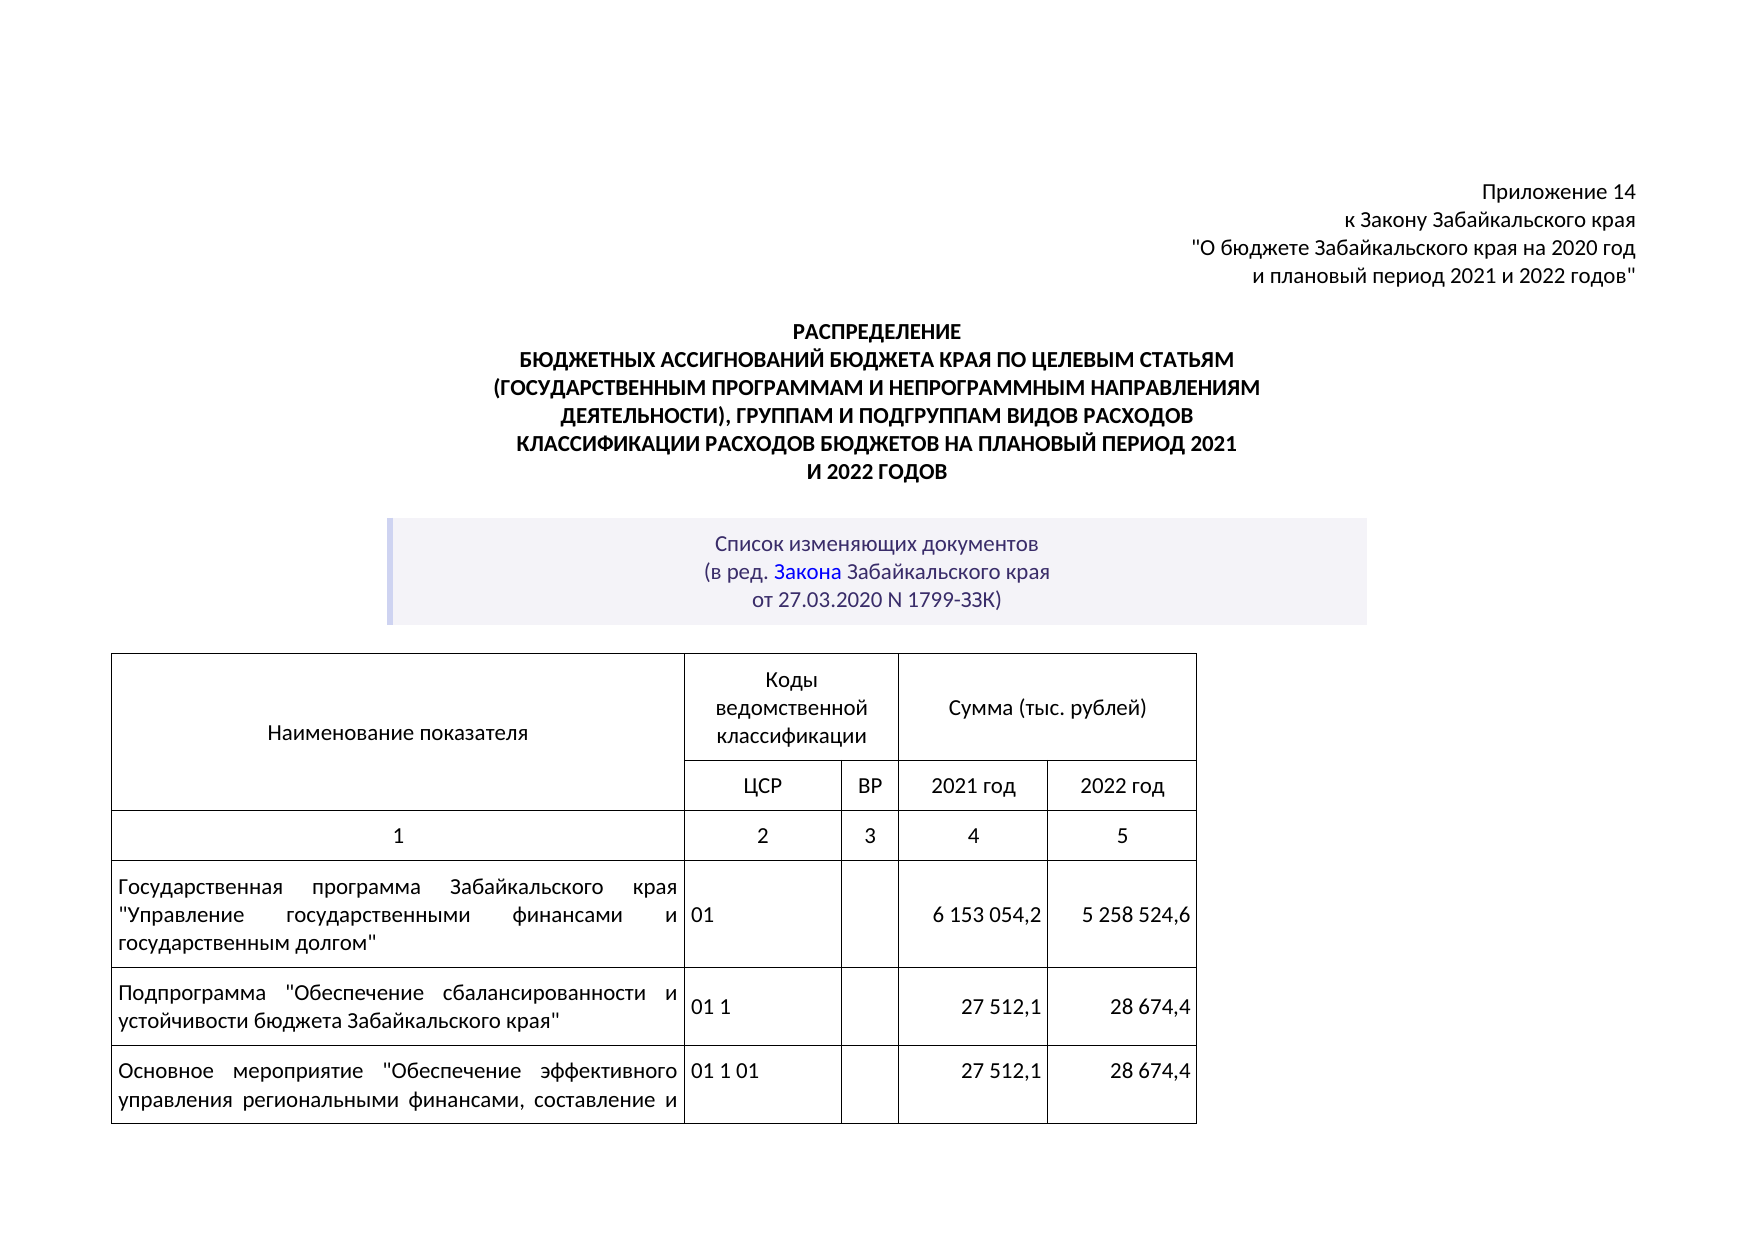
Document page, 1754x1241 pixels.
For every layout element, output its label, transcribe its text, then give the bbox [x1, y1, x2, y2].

table_cell 4 [899, 811, 1047, 860]
title (ГОСУДАРСТВЕННЫМ ПРОГРАММАМ И НЕПРОГРАММНЫМ НАПРАВЛЕНИЯМ [118, 373, 1636, 401]
title И 2022 ГОДОВ [118, 457, 1636, 485]
table_cell 01 [685, 861, 841, 967]
table_cell 01 1 [685, 968, 841, 1045]
table_cell 01 1 01 [685, 1046, 841, 1123]
table_cell [842, 861, 898, 967]
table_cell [112, 1046, 684, 1123]
table_cell [842, 968, 898, 1045]
title КЛАССИФИКАЦИИ РАСХОДОВ БЮДЖЕТОВ НА ПЛАНОВЫЙ ПЕРИОД 2021 [118, 429, 1636, 457]
table_cell 28 674,4 [1048, 1046, 1196, 1123]
title ДЕЯТЕЛЬНОСТИ), ГРУППАМ И ПОДГРУППАМ ВИДОВ РАСХОДОВ [118, 401, 1636, 429]
table_cell ВР [842, 761, 898, 810]
title РАСПРЕДЕЛЕНИЕ [118, 317, 1636, 345]
table_cell 6 153 054,2 [899, 861, 1047, 967]
table_cell 28 674,4 [1048, 968, 1196, 1045]
text "О бюджете Забайкальского края на 2020 год [118, 233, 1636, 261]
table_cell ЦСР [685, 761, 841, 810]
table_header Список изменяющих документов (в ред. Закона Забайкальского края от 27.03.2020 N 1799-ЗЗК) [393, 518, 1361, 625]
table_cell 27 512,1 [899, 1046, 1047, 1123]
table_header Сумма (тыс. рублей) [899, 654, 1196, 760]
table_cell [842, 1046, 898, 1123]
text Приложение 14 [118, 177, 1636, 205]
text к Закону Забайкальского края [118, 205, 1636, 233]
table_cell 5 [1048, 811, 1196, 860]
text и плановый период 2021 и 2022 годов" [118, 261, 1636, 289]
table_cell Подпрограмма "Обеспечение сбалансированности и устойчивости бюджета Забайкальского края" [112, 968, 684, 1045]
table_cell 5 258 524,6 [1048, 861, 1196, 967]
table_cell 2022 год [1048, 761, 1196, 810]
table_header Коды ведомственной классификации [685, 654, 898, 760]
table_cell 27 512,1 [899, 968, 1047, 1045]
table_header Наименование показателя [112, 654, 684, 810]
table_cell Государственная программа Забайкальского края "Управление государственными финансами и государственным долгом" [112, 861, 684, 967]
table_cell 2021 год [899, 761, 1047, 810]
table_cell 1 [112, 811, 684, 860]
title БЮДЖЕТНЫХ АССИГНОВАНИЙ БЮДЖЕТА КРАЯ ПО ЦЕЛЕВЫМ СТАТЬЯМ [118, 345, 1636, 373]
table_cell 3 [842, 811, 898, 860]
table_cell 2 [685, 811, 841, 860]
